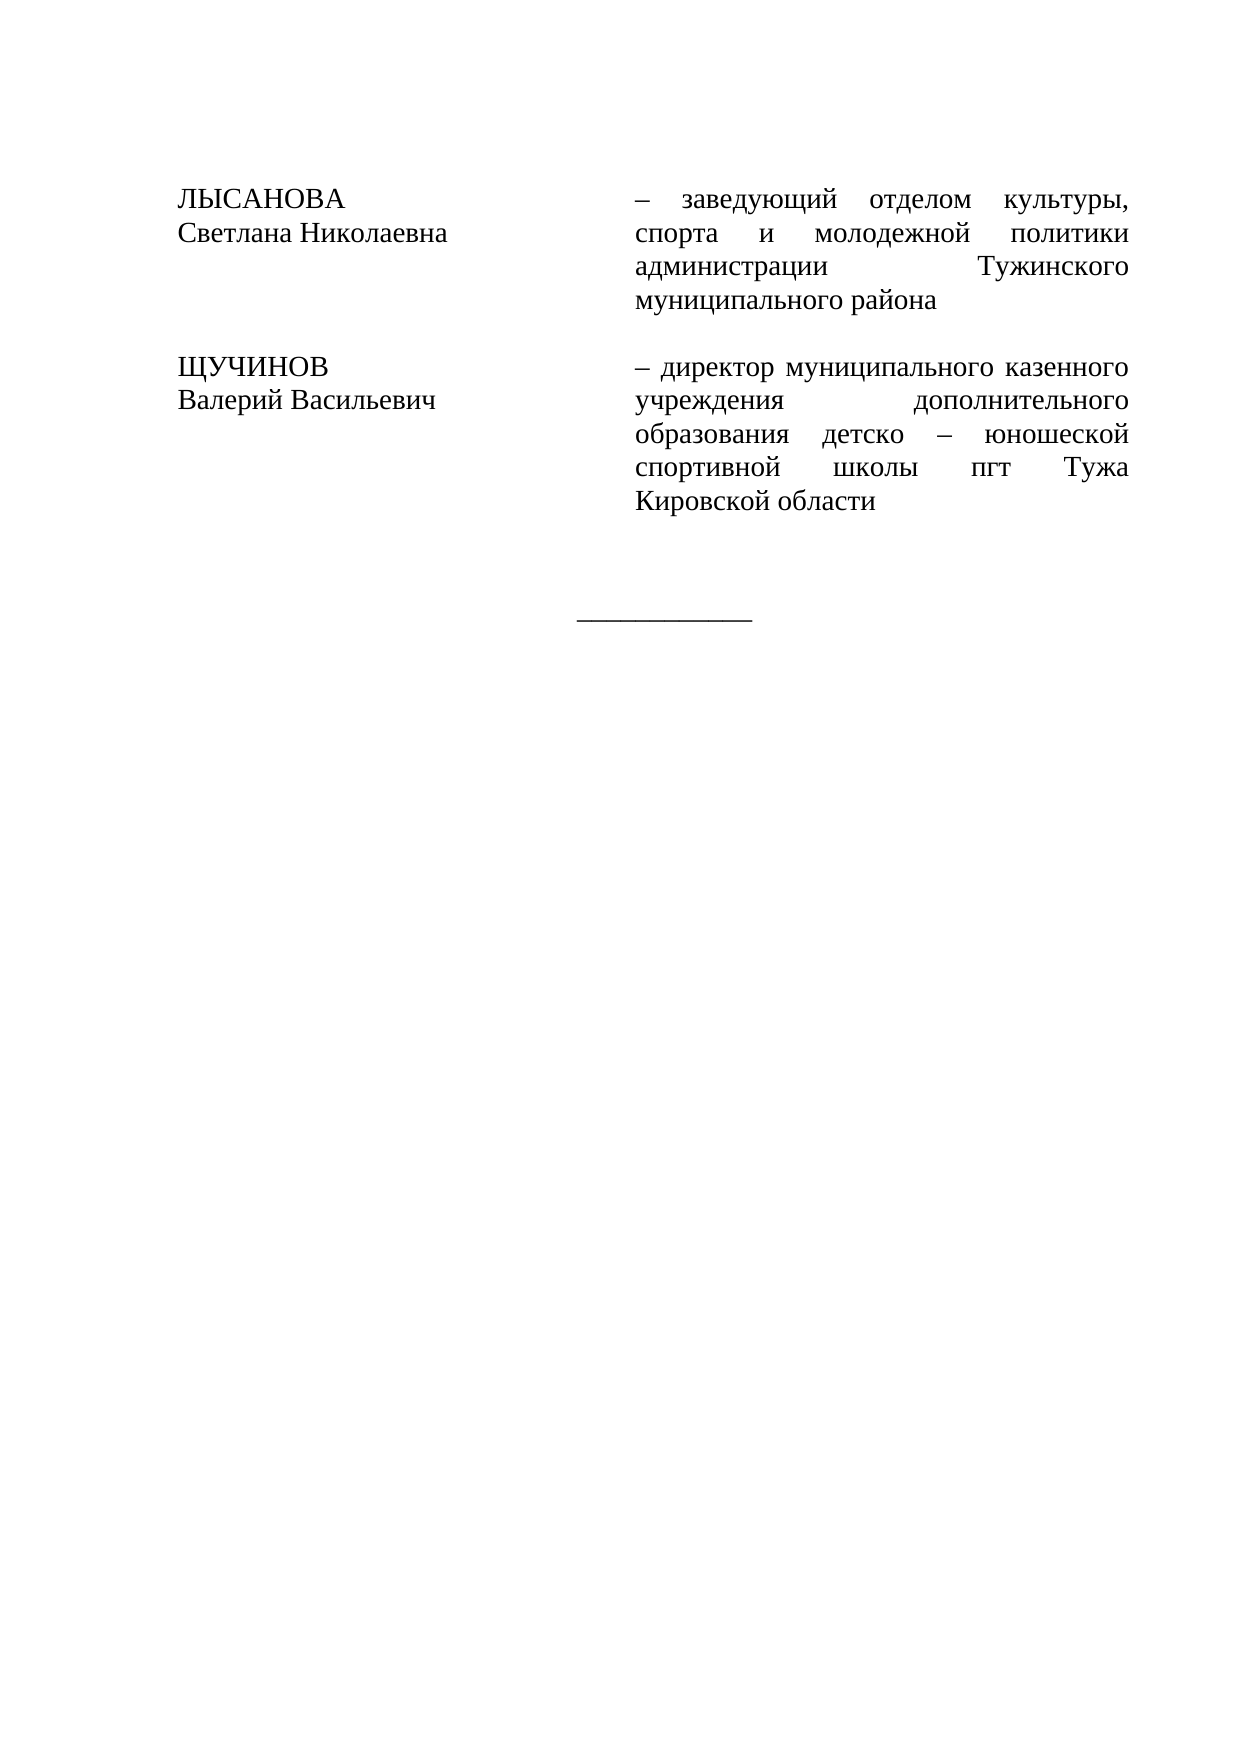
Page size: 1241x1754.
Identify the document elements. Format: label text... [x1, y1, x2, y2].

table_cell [166, 148, 624, 517]
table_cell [624, 148, 1141, 517]
text ____________ [177, 592, 1152, 625]
